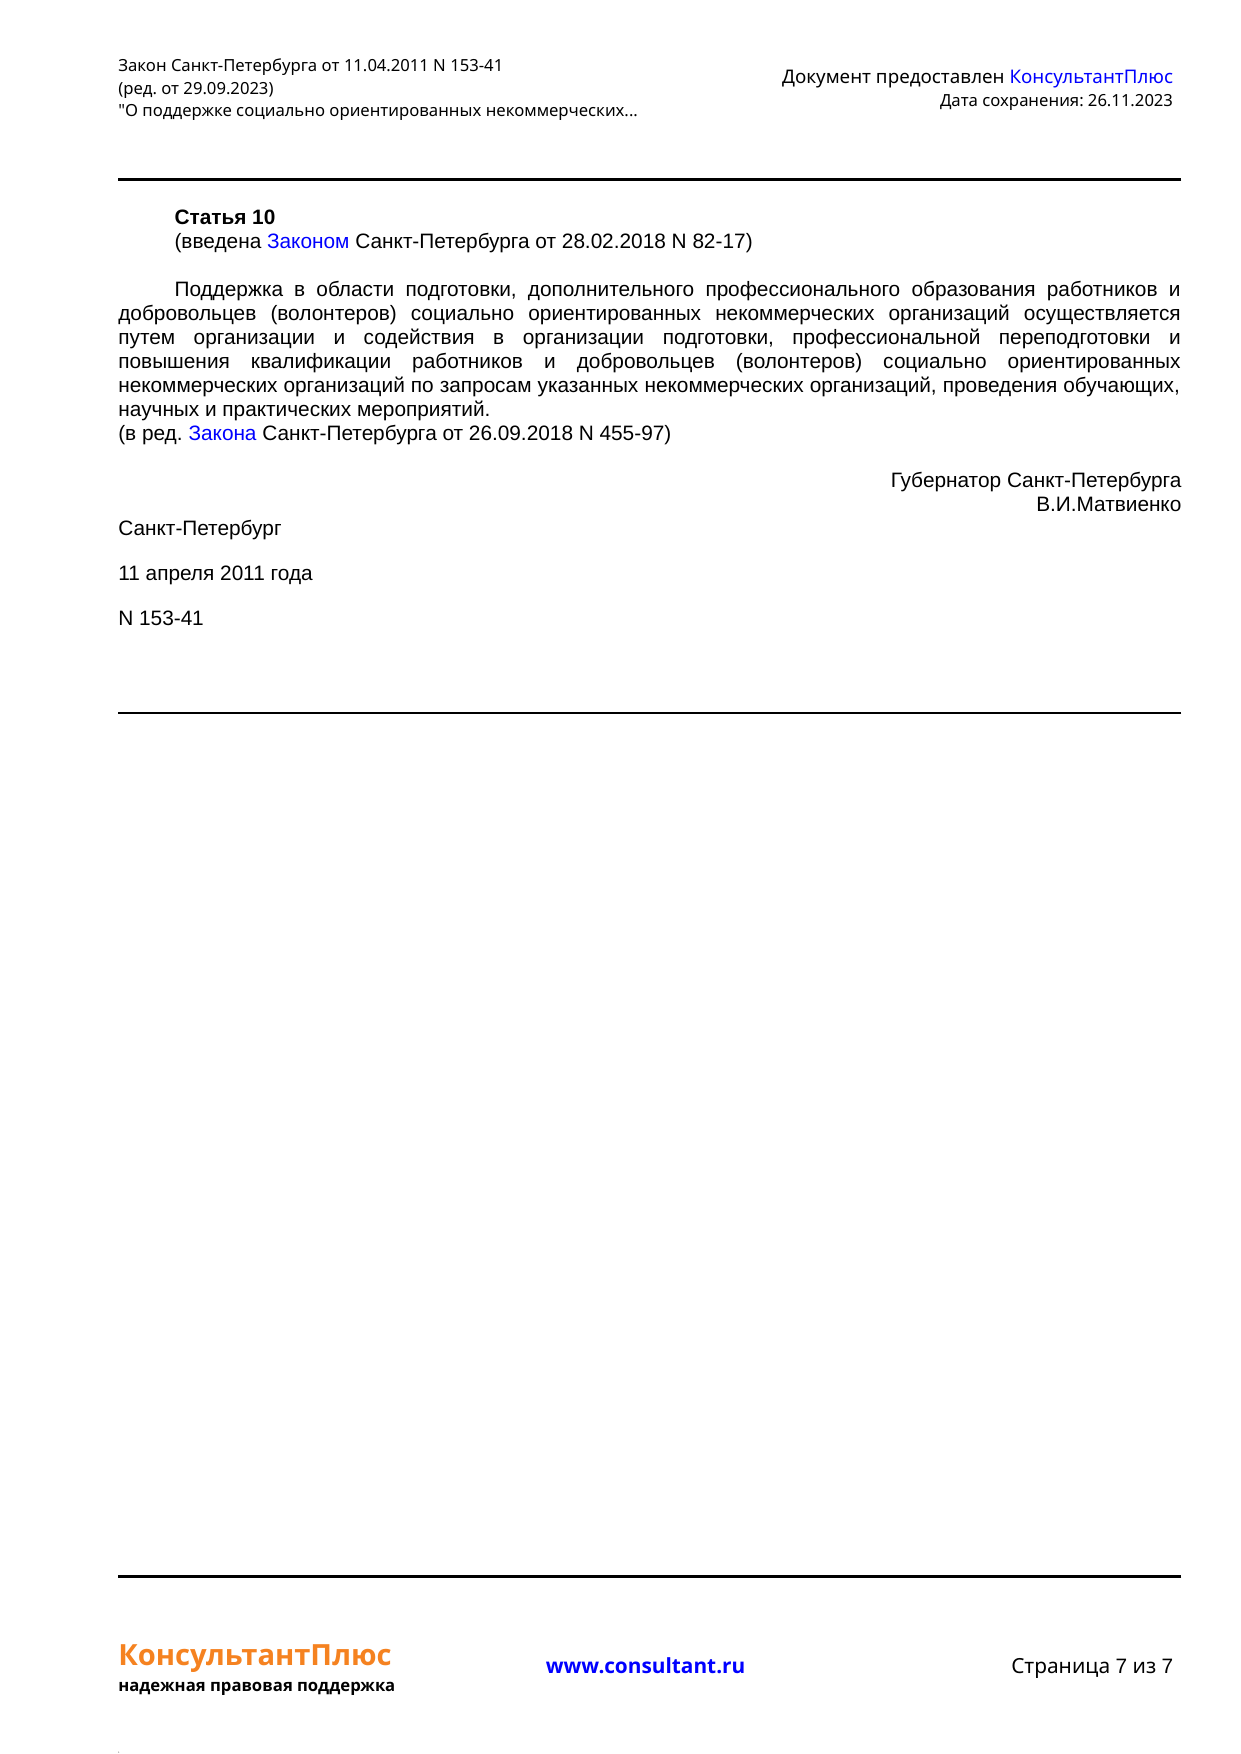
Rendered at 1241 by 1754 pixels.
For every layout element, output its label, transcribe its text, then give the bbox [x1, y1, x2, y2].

text В.И.Матвиенко [118, 492, 1181, 516]
text Поддержка в области подготовки, дополнительного профессионального образования работников и добровольцев (волонтеров) социально ориентированных некоммерческих организаций осуществляется путем организации и содействия в организации подготовки, профессиональной переподготовки и повышения квалификации работников и добровольцев (волонтеров) социально ориентированных некоммерческих организаций по запросам указанных некоммерческих организаций, проведения обучающих, научных и практических мероприятий. [118, 277, 1181, 420]
text (введена Законом Санкт-Петербурга от 28.02.2018 N 82-17) [118, 229, 1181, 253]
text Губернатор Санкт-Петербурга [118, 468, 1181, 492]
text Санкт-Петербург [118, 516, 1181, 540]
title Статья 10 [118, 205, 1181, 229]
text N 153-41 [118, 606, 1181, 630]
text 11 апреля 2011 года [118, 561, 1181, 585]
text (в ред. Закона Санкт-Петербурга от 26.09.2018 N 455-97) [118, 420, 1181, 444]
